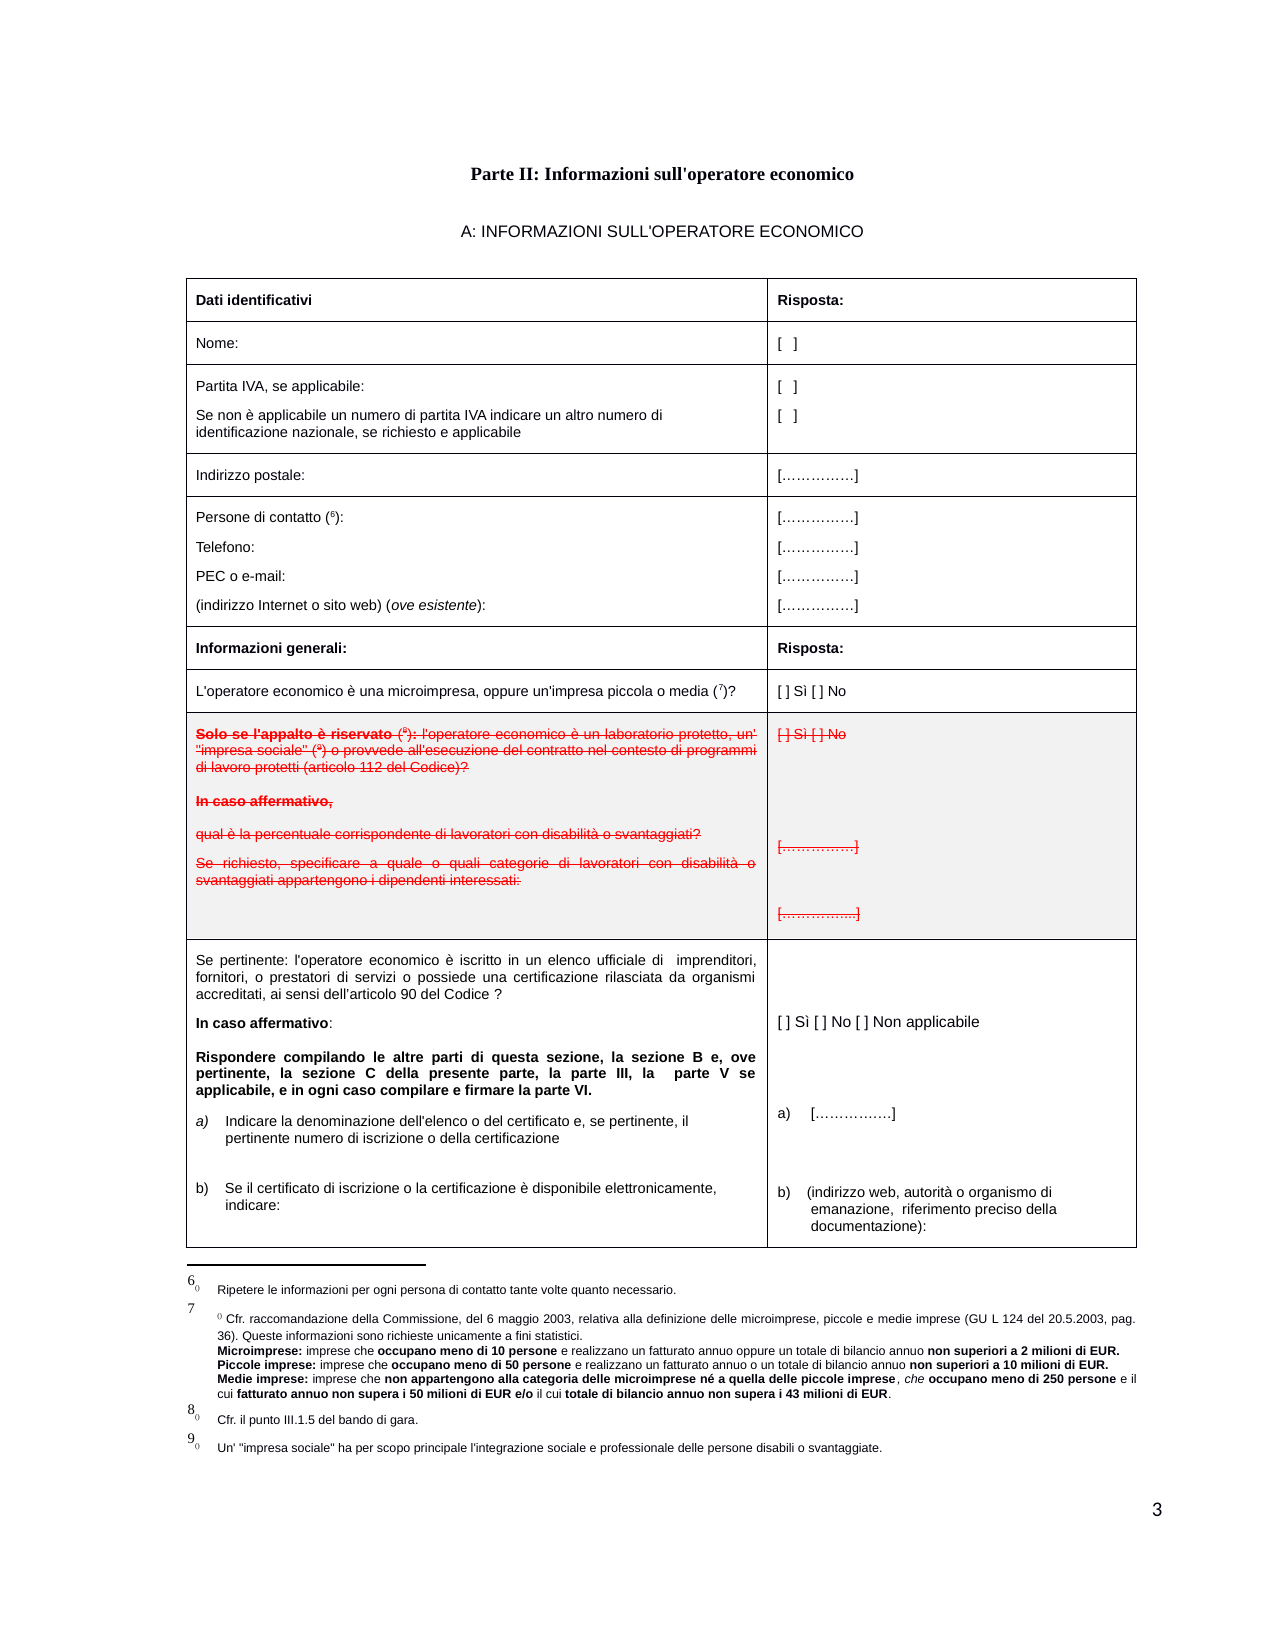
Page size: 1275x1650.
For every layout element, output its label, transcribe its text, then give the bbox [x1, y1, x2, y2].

table_cell [ ] [768, 322, 1136, 364]
table_cell [……………] [768, 454, 1136, 496]
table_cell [187, 940, 767, 1247]
table_cell Solo se l'appalto è riservato (): l'operatore economico è un laboratorio protetto, un' "impresa sociale" () o provvede all'esecuzione del contratto nel contesto di programmi di lavoro protetti (articolo 112 del Codice)? In caso affermativo, qual è la percentuale corrispondente di lavoratori con disabilità o svantaggiati? Se richiesto, specificare a quale o quali categorie di lavoratori con disabilità o svantaggiati appartengono i dipendenti interessati: [187, 713, 767, 938]
table_cell Persone di contatto (): Telefono: PEC o e-mail: (indirizzo Internet o sito web) (ove esistente): [187, 497, 767, 626]
table_cell [ ] Sì [ ] No [768, 670, 1136, 712]
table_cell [768, 940, 1136, 1247]
table_header Risposta: [768, 279, 1136, 321]
table_cell [ ] [ ] [768, 365, 1136, 453]
table_cell Risposta: [768, 627, 1136, 669]
table_cell Nome: [187, 322, 767, 364]
title A: Informazioni sull'operatore economico [187, 222, 1137, 241]
table_cell [ ] Sì [ ] No [……………] […………....] [768, 713, 1136, 938]
table_cell Partita IVA, se applicabile: Se non è applicabile un numero di partita IVA indicare un altro numero di identificazione nazionale, se richiesto e applicabile [187, 365, 767, 453]
table_cell L'operatore economico è una microimpresa, oppure un'impresa piccola o media ()? [187, 670, 767, 712]
table_cell Informazioni generali: [187, 627, 767, 669]
table_cell [……………] [……………] [……………] [……………] [768, 497, 1136, 626]
title Parte II: Informazioni sull'operatore economico [187, 162, 1137, 184]
table_cell Indirizzo postale: [187, 454, 767, 496]
table_header Dati identificativi [187, 279, 767, 321]
